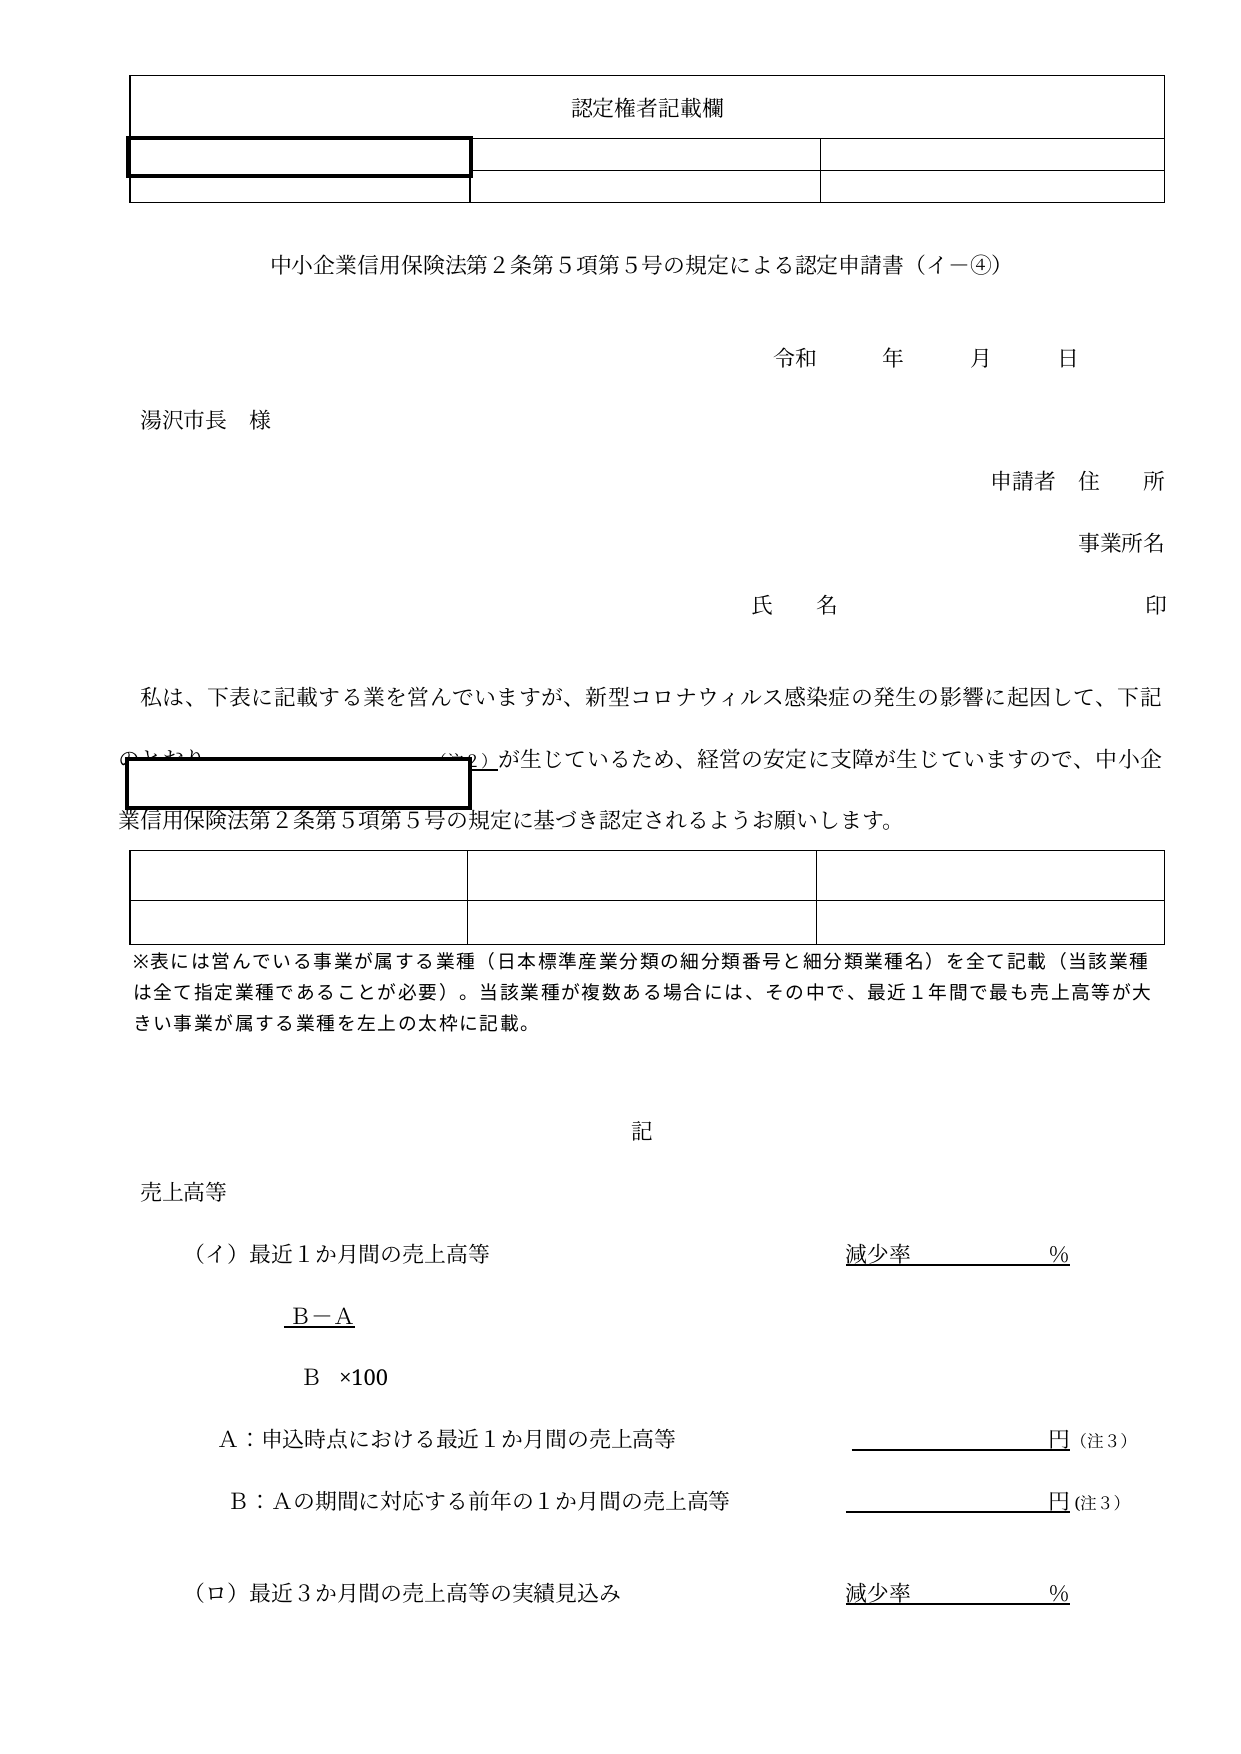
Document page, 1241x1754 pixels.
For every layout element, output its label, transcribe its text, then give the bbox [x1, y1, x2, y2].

table_header [817, 851, 1164, 899]
text 記 [118, 1099, 1165, 1161]
text 氏 名 印 [118, 573, 1167, 634]
text 売上高等 [118, 1161, 1165, 1222]
text ※表には営んでいる事業が属する業種（日本標準産業分類の細分類番号と細分類業種名）を全て記載（当該業種は全て指定業種であることが必要）。当該業種が複数ある場合には、その中で、最近１年間で最も売上高等が大きい事業が属する業種を左上の太枠に記載。 [133, 945, 1165, 1037]
table_cell [471, 171, 820, 202]
text Ｂ－Ａ [118, 1284, 1165, 1346]
table_cell [131, 178, 469, 202]
text Ａ：申込時点における最近１か月間の売上高等 円（注３） [118, 1407, 1165, 1469]
table_cell [817, 901, 1164, 944]
text 中小企業信用保険法第２条第５項第５号の規定による認定申請書（イ－④） [118, 234, 1165, 295]
table_cell [821, 171, 1164, 202]
table_header [468, 851, 816, 899]
table_cell [821, 139, 1164, 170]
text 事業所名 [118, 511, 1165, 573]
text 湯沢市長 様 [118, 388, 1165, 449]
text Ｂ：Ａの期間に対応する前年の１か月間の売上高等 円 (注３） [118, 1469, 1165, 1531]
table_cell [473, 139, 820, 170]
text （ロ）最近３か月間の売上高等の実績見込み 減少率 ％ [118, 1561, 1165, 1623]
text 申請者 住 所 [118, 449, 1165, 511]
table_header [131, 851, 467, 899]
text （イ）最近１か月間の売上高等 減少率 ％ [118, 1222, 1165, 1284]
table_cell [131, 901, 467, 944]
text 私は、下表に記載する業を営んでいますが、新型コロナウィルス感染症の発生の影響に起因して、下記のとおり、 （注２）が生じているため、経営の安定に支障が生じていますので、中小企業信用保険法第２条第５項第５号の規定に基づき認定されるようお願いします。 [118, 665, 1165, 850]
table_cell [468, 901, 816, 944]
text 令和 年 月 日 [118, 326, 1165, 388]
text Ｂ ×100 [118, 1346, 1165, 1407]
table_header 認定権者記載欄 [131, 76, 1164, 138]
